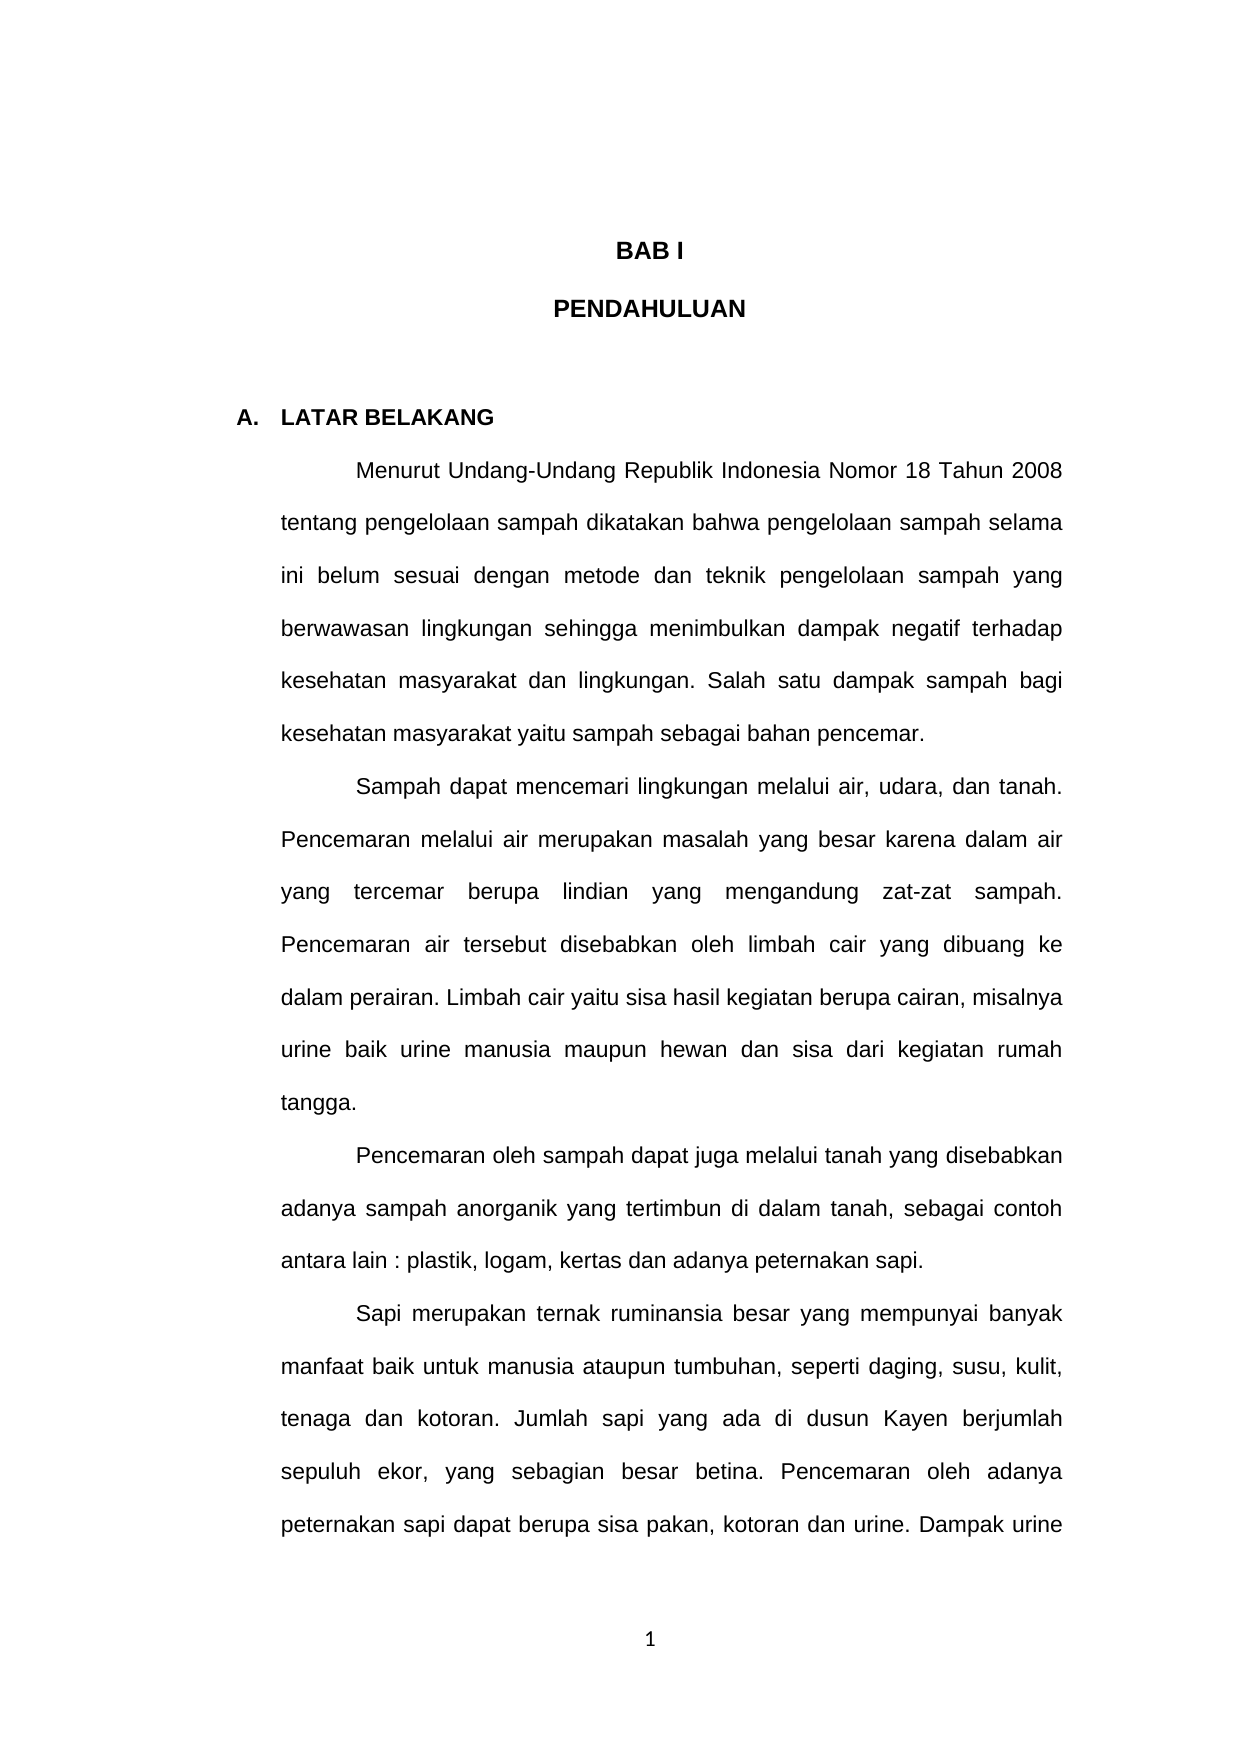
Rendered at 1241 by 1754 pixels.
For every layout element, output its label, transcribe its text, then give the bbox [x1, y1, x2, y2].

text BAB I [236, 236, 1063, 265]
list Sampah dapat mencemari lingkungan melalui air, udara, dan tanah. Pencemaran melalui air merupakan masalah yang besar karena dalam air yang tercemar berupa lindian yang mengandung zat-zat sampah. Pencemaran air tersebut disebabkan oleh limbah cair yang dibuang ke dalam perairan. Limbah cair yaitu sisa hasil kegiatan berupa cairan, misalnya urine baik urine manusia maupun hewan dan sisa dari kegiatan rumah tangga. [281, 773, 1063, 1116]
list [281, 1300, 1063, 1537]
list Pencemaran oleh sampah dapat juga melalui tanah yang disebabkan adanya sampah anorganik yang tertimbun di dalam tanah, sebagai contoh antara lain : plastik, logam, kertas dan adanya peternakan sapi. [281, 1142, 1063, 1274]
text PENDAHULUAN [236, 294, 1063, 322]
list LATAR BELAKANG [236, 404, 1063, 430]
list Menurut Undang-Undang Republik Indonesia Nomor 18 Tahun 2008 tentang pengelolaan sampah dikatakan bahwa pengelolaan sampah selama ini belum sesuai dengan metode dan teknik pengelolaan sampah yang berwawasan lingkungan sehingga menimbulkan dampak negatif terhadap kesehatan masyarakat dan lingkungan. Salah satu dampak sampah bagi kesehatan masyarakat yaitu sampah sebagai bahan pencemar. [281, 457, 1063, 747]
